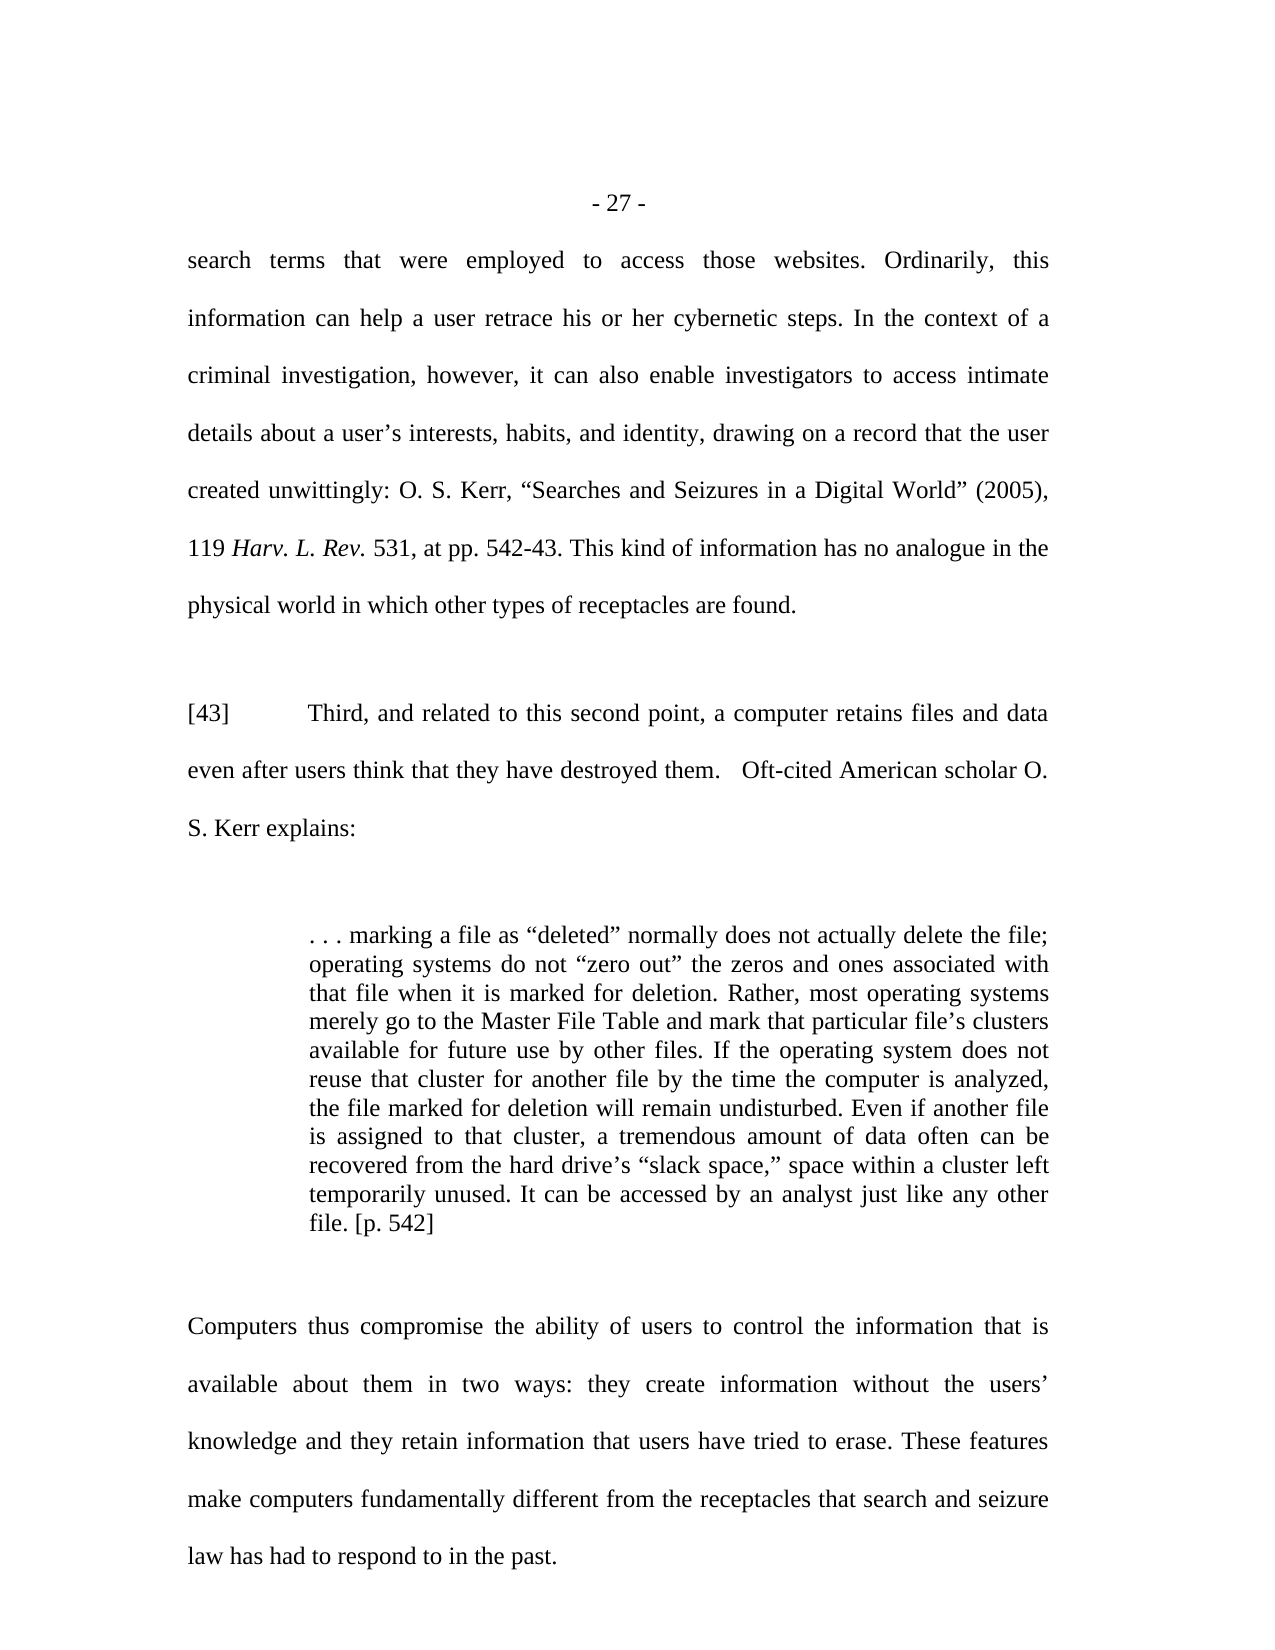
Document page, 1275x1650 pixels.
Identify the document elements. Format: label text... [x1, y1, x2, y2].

text Computers thus compromise the ability of users to control the information that is available about them in two ways: they create information without the users’ knowledge and they retain information that users have tried to erase. These features make computers fundamentally different from the receptacles that search and seizure law has had to respond to in the past. [187, 1311, 1050, 1570]
text Third, and related to this second point, a computer retains files and data even after users think that they have destroyed them. Oft-cited American scholar O. S. Kerr explains: [187, 698, 1050, 841]
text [187, 245, 1050, 619]
text . . . marking a file as “deleted” normally does not actually delete the file; operating systems do not “zero out” the zeros and ones associated with that file when it is marked for deletion. Rather, most operating systems merely go to the Master File Table and mark that particular file’s clusters available for future use by other files. If the operating system does not reuse that cluster for another file by the time the computer is analyzed, the file marked for deletion will remain undisturbed. Even if another file is assigned to that cluster, a tremendous amount of data often can be recovered from the hard drive’s “slack space,” space within a cluster left temporarily unused. It can be accessed by an analyst just like any other file. [p. 542] [309, 920, 1050, 1236]
